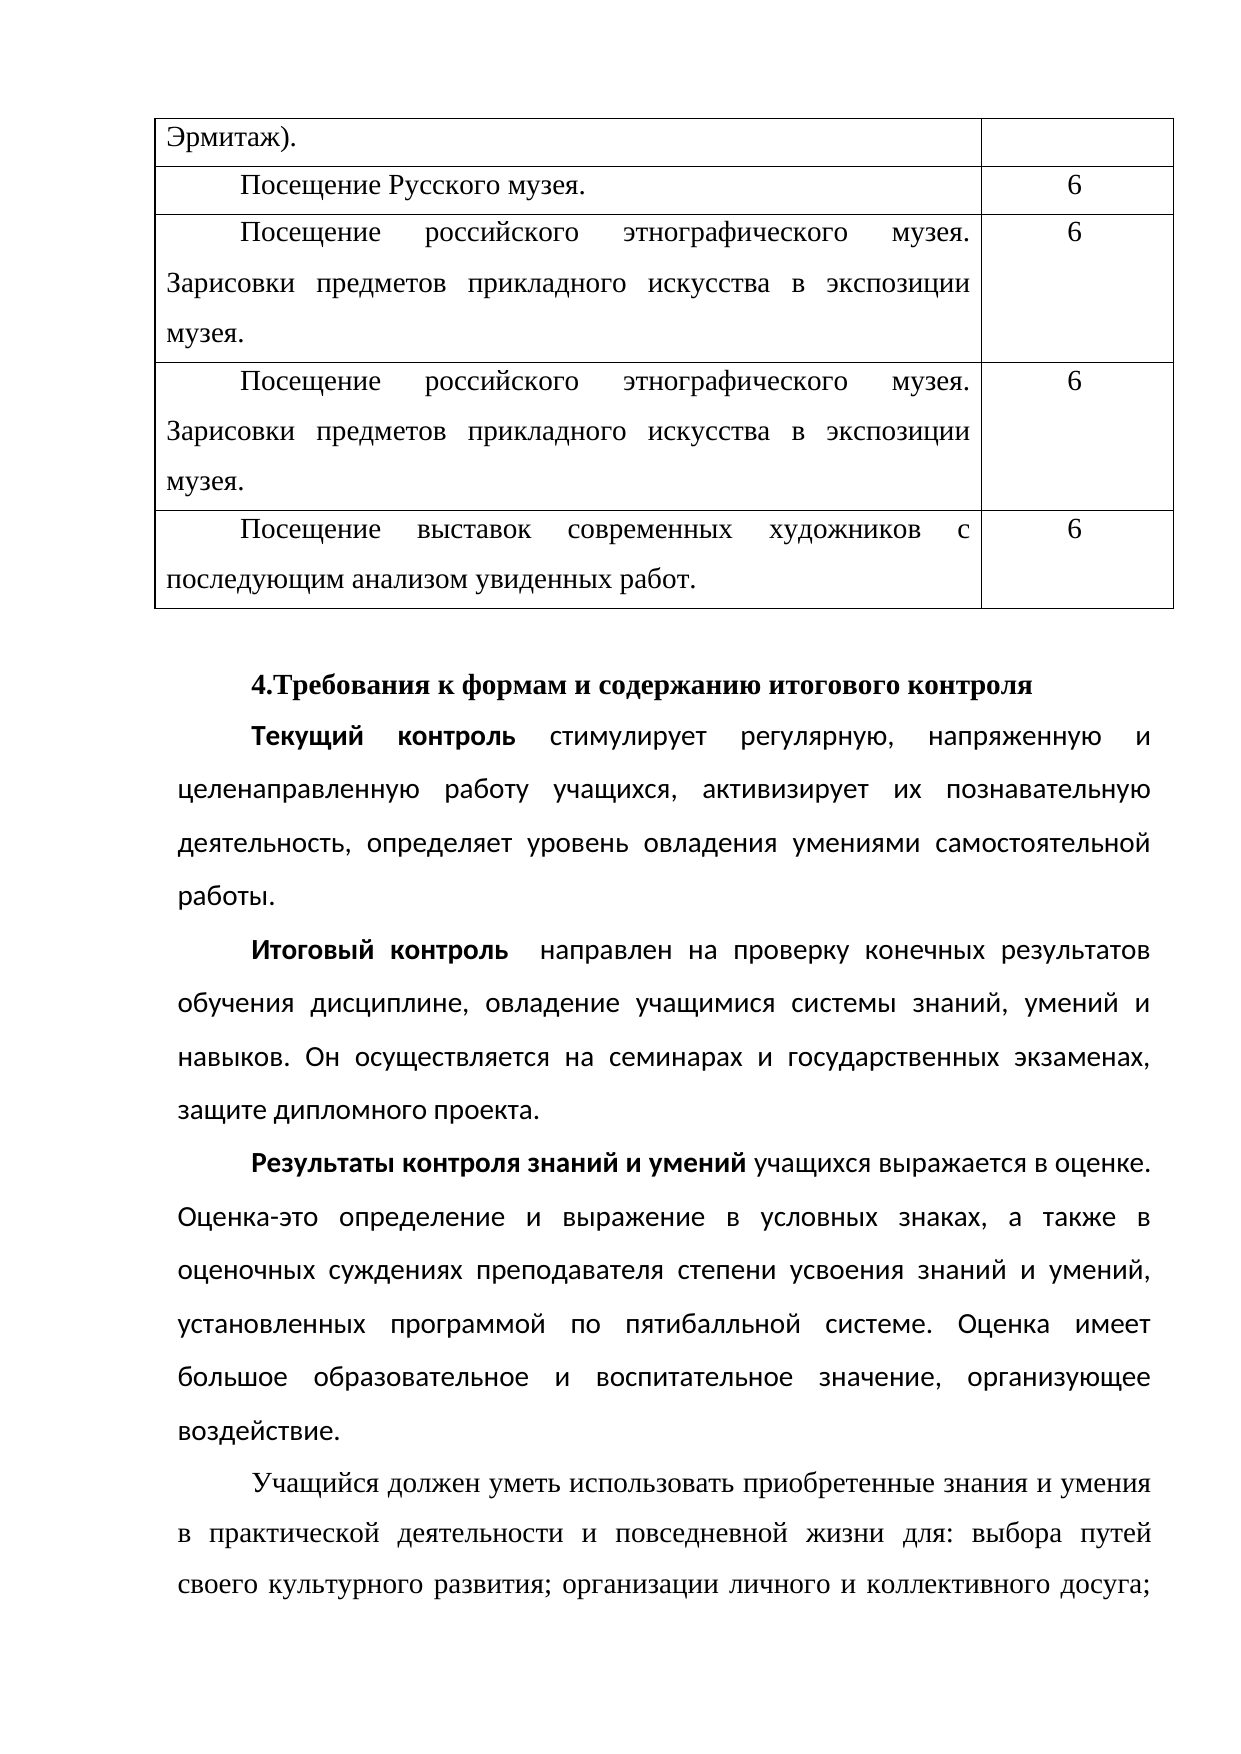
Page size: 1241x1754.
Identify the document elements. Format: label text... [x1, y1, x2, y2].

text Итоговый контроль направлен на проверку конечных результатов обучения дисциплине, овладение учащимися системы знаний, умений и навыков. Он осуществляется на семинарах и государственных экзаменах, защите дипломного проекта. [177, 931, 1152, 1127]
table_cell Посещение российского этнографического музея. Зарисовки предметов прикладного искусства в экспозиции музея. [156, 363, 981, 510]
table_cell 6 [982, 119, 1173, 166]
text Текущий контроль стимулирует регулярную, напряженную и целенаправленную работу учащихся, активизирует их познавательную деятельность, определяет уровень овладения умениями самостоятельной работы. [177, 717, 1152, 913]
table_cell 6 [982, 215, 1173, 362]
table_cell Посещение выставок современных художников с последующим анализом увиденных работ. [156, 511, 981, 608]
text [177, 1465, 1152, 1599]
table_cell 6 [982, 167, 1173, 213]
table_cell Посещение Русского музея. [156, 167, 981, 213]
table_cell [156, 119, 981, 166]
text Результаты контроля знаний и умений учащихся выражается в оценке. Оценка-это определение и выражение в условных знаках, а также в оценочных суждениях преподавателя степени усвоения знаний и умений, установленных программой по пятибалльной системе. Оценка имеет большое образовательное и воспитательное значение, организующее воздействие. [177, 1144, 1152, 1447]
table_cell 6 [982, 363, 1173, 510]
table_cell 6 [982, 511, 1173, 608]
text 4.Требования к формам и содержанию итогового контроля [177, 667, 1152, 700]
table_cell Посещение российского этнографического музея. Зарисовки предметов прикладного искусства в экспозиции музея. [156, 215, 981, 362]
